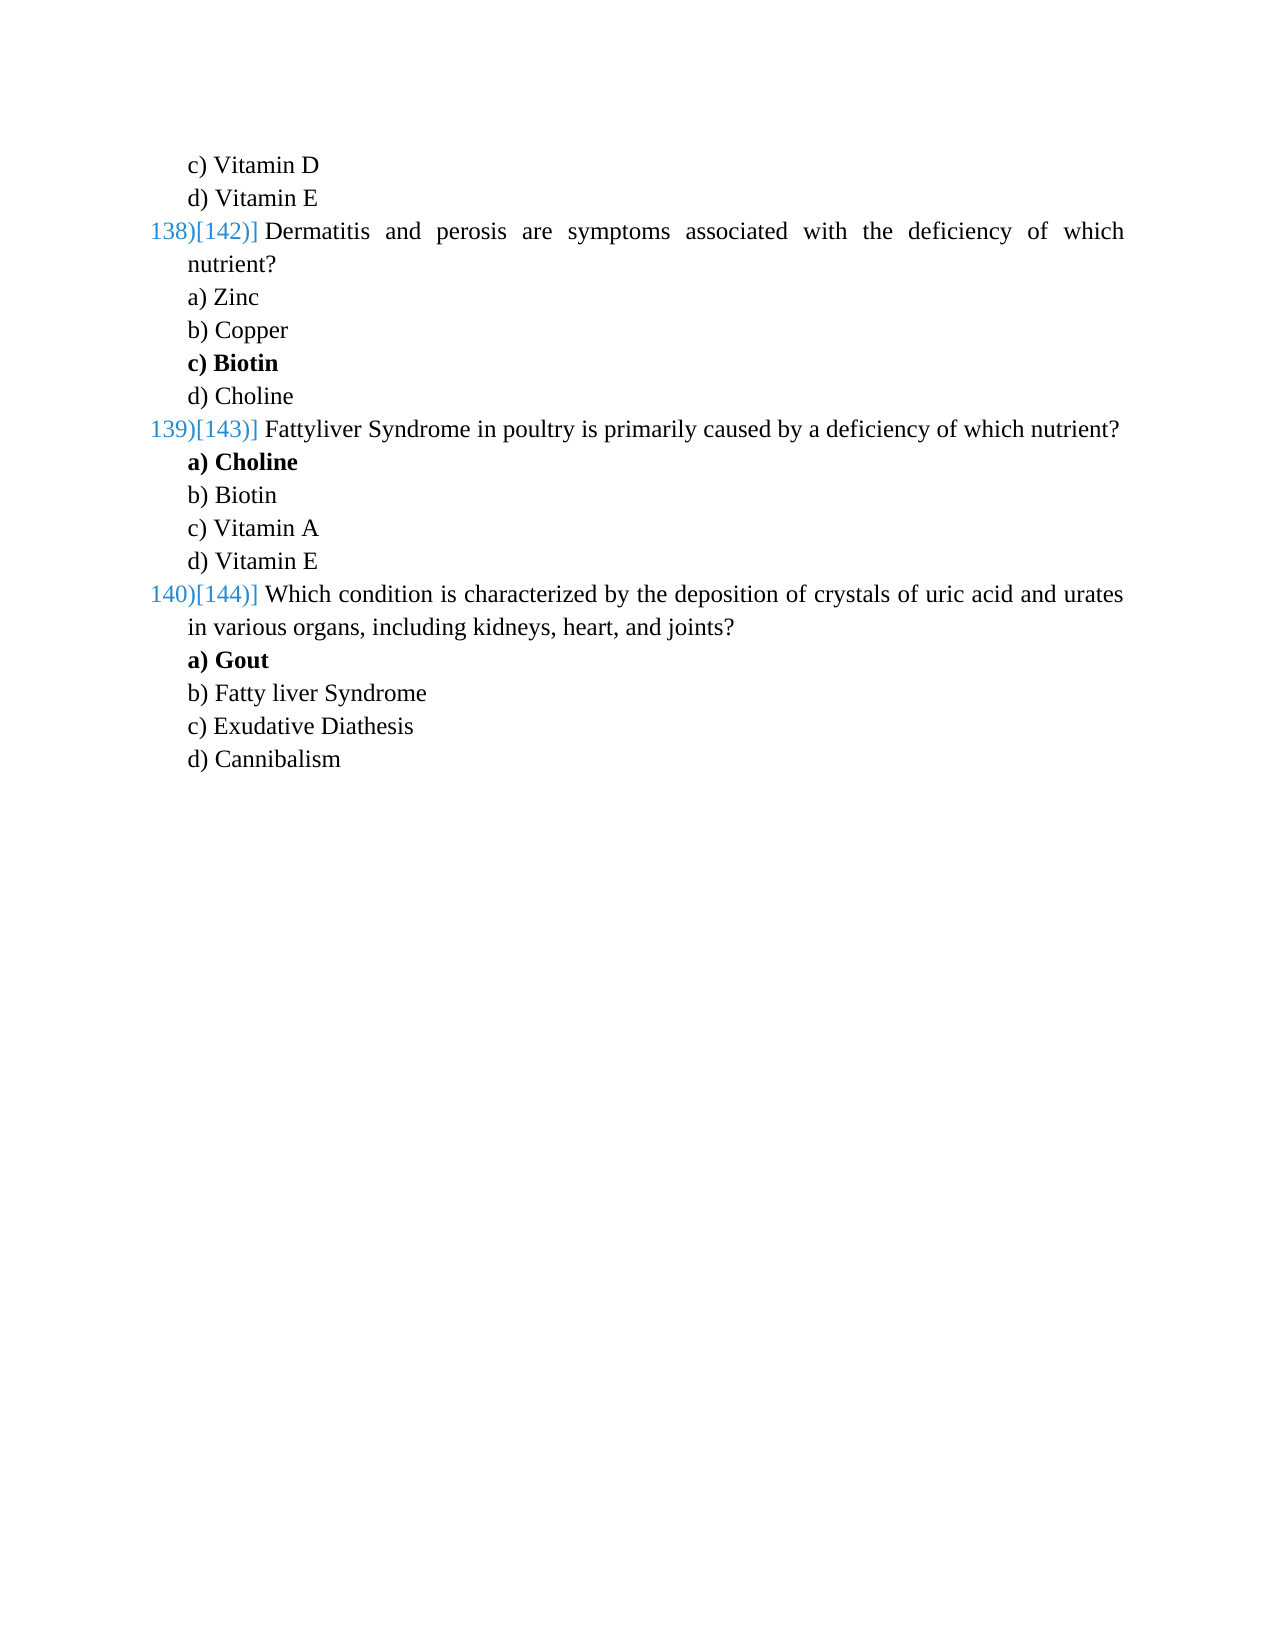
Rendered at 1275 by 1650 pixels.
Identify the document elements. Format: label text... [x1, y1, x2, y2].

list a) Zinc [187, 282, 1125, 311]
list c) Biotin [187, 348, 1125, 377]
list Fattyliver Syndrome in poultry is primarily caused by a deficiency of which nutrient? [150, 414, 1125, 443]
list b) Fatty liver Syndrome [187, 678, 1125, 707]
list b) Biotin [187, 480, 1125, 509]
list c) Vitamin A [187, 513, 1125, 542]
list b) Copper [187, 315, 1125, 344]
list a) Gout [187, 645, 1125, 674]
list c) Exudative Diathesis [187, 711, 1125, 740]
list d) Cannibalism [187, 744, 1125, 773]
list d) Vitamin E [187, 546, 1125, 575]
list Which condition is characterized by the deposition of crystals of uric acid and urates in various organs, including kidneys, heart, and joints? [150, 579, 1125, 641]
list c) Vitamin D [187, 150, 1125, 179]
list d) Vitamin E [187, 183, 1125, 212]
list Dermatitis and perosis are symptoms associated with the deficiency of which nutrient? [150, 216, 1125, 278]
list d) Choline [187, 381, 1125, 410]
list a) Choline [187, 447, 1125, 476]
